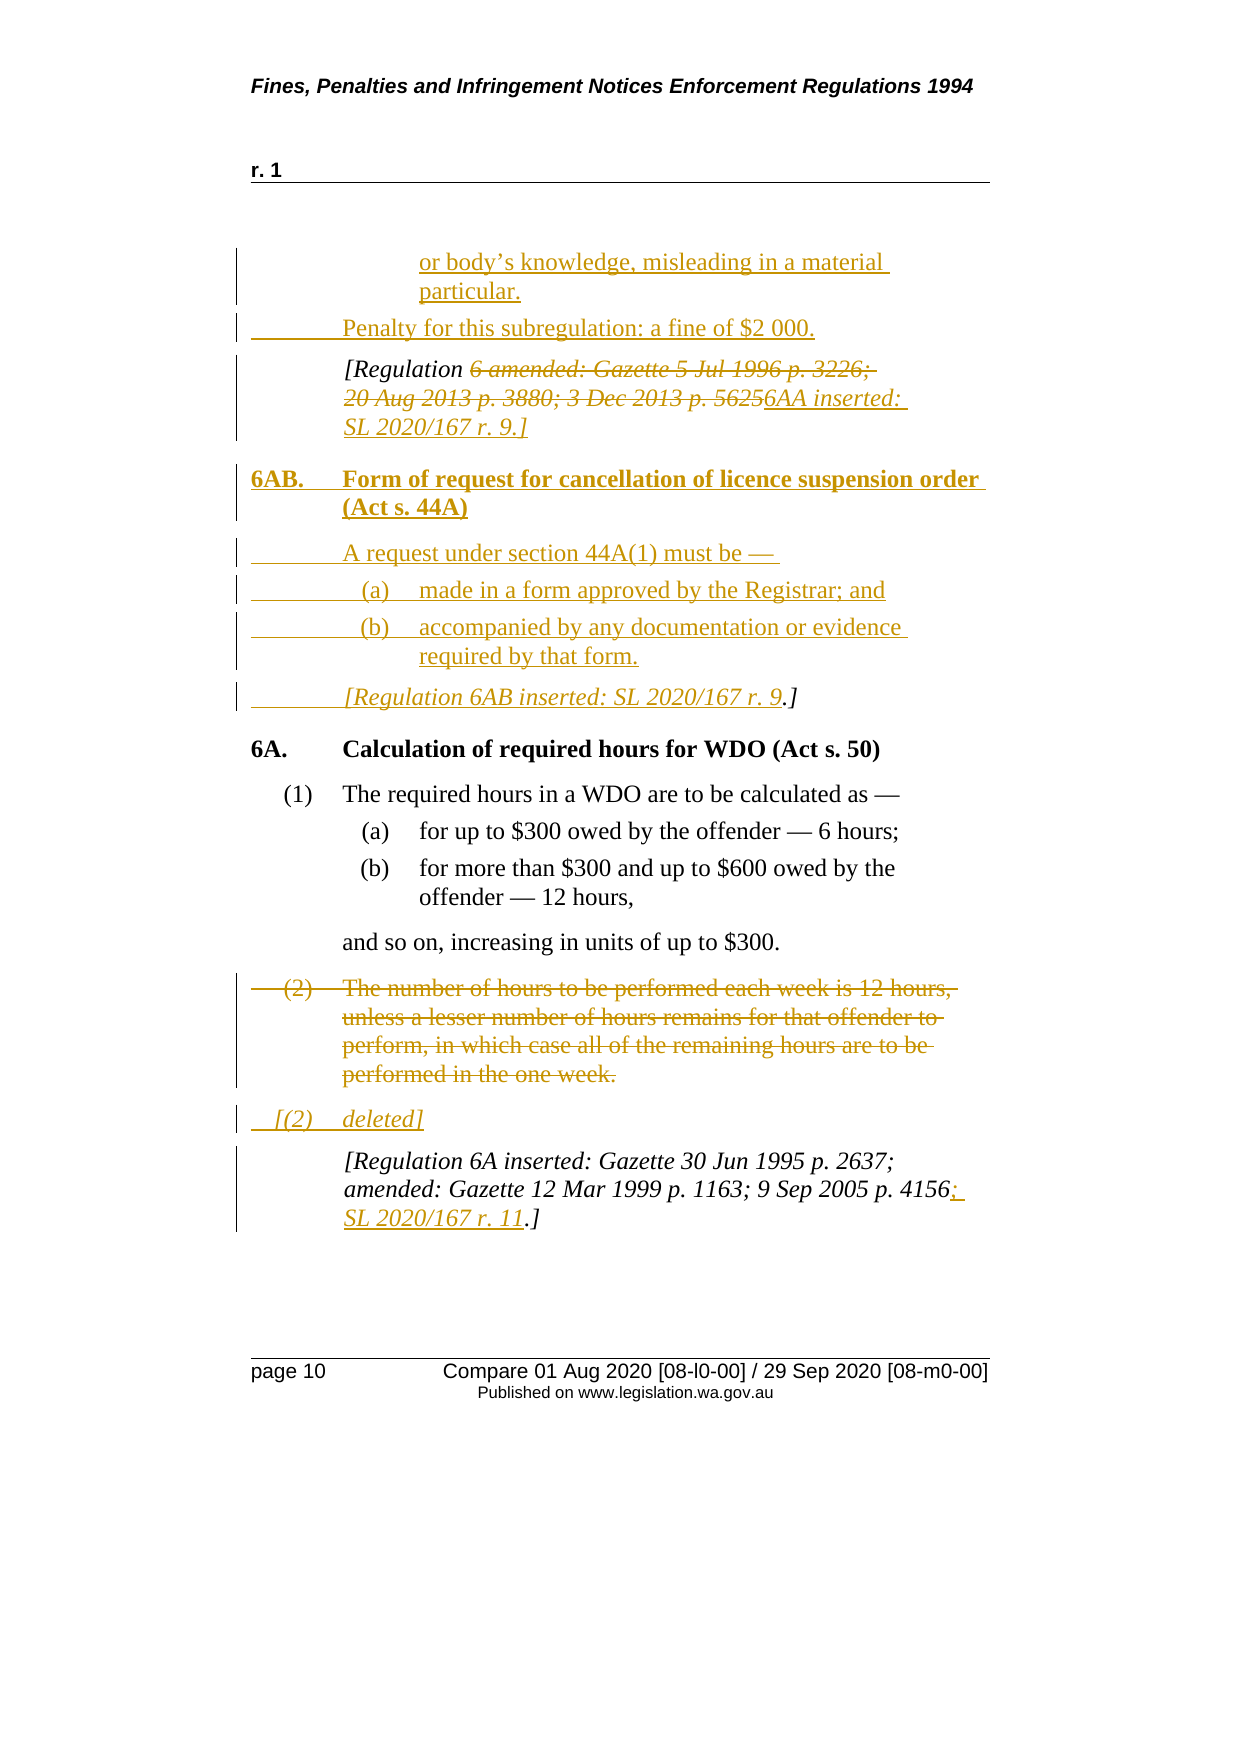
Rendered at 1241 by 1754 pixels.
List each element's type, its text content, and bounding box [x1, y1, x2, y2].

text .] [251, 682, 990, 711]
text (b) for more than $300 and up to $600 owed by the offender — 12 hours, [251, 853, 990, 911]
text (1) The required hours in a WDO are to be calculated as — [251, 779, 990, 808]
text [Regulation [251, 354, 990, 441]
text and so on, increasing in units of up to $300. [251, 927, 990, 956]
text [Regulation 6A inserted: Gazette 30 Jun 1995 p. 2637; amended: Gazette 12 Mar 1999 p. 1163; 9 Sep 2005 p. 4156.] [251, 1146, 990, 1232]
text (a) for up to $300 owed by the offender — 6 hours; [251, 816, 990, 845]
subtitle 6A. Calculation of required hours for WDO (Act s. 50) [251, 734, 990, 762]
